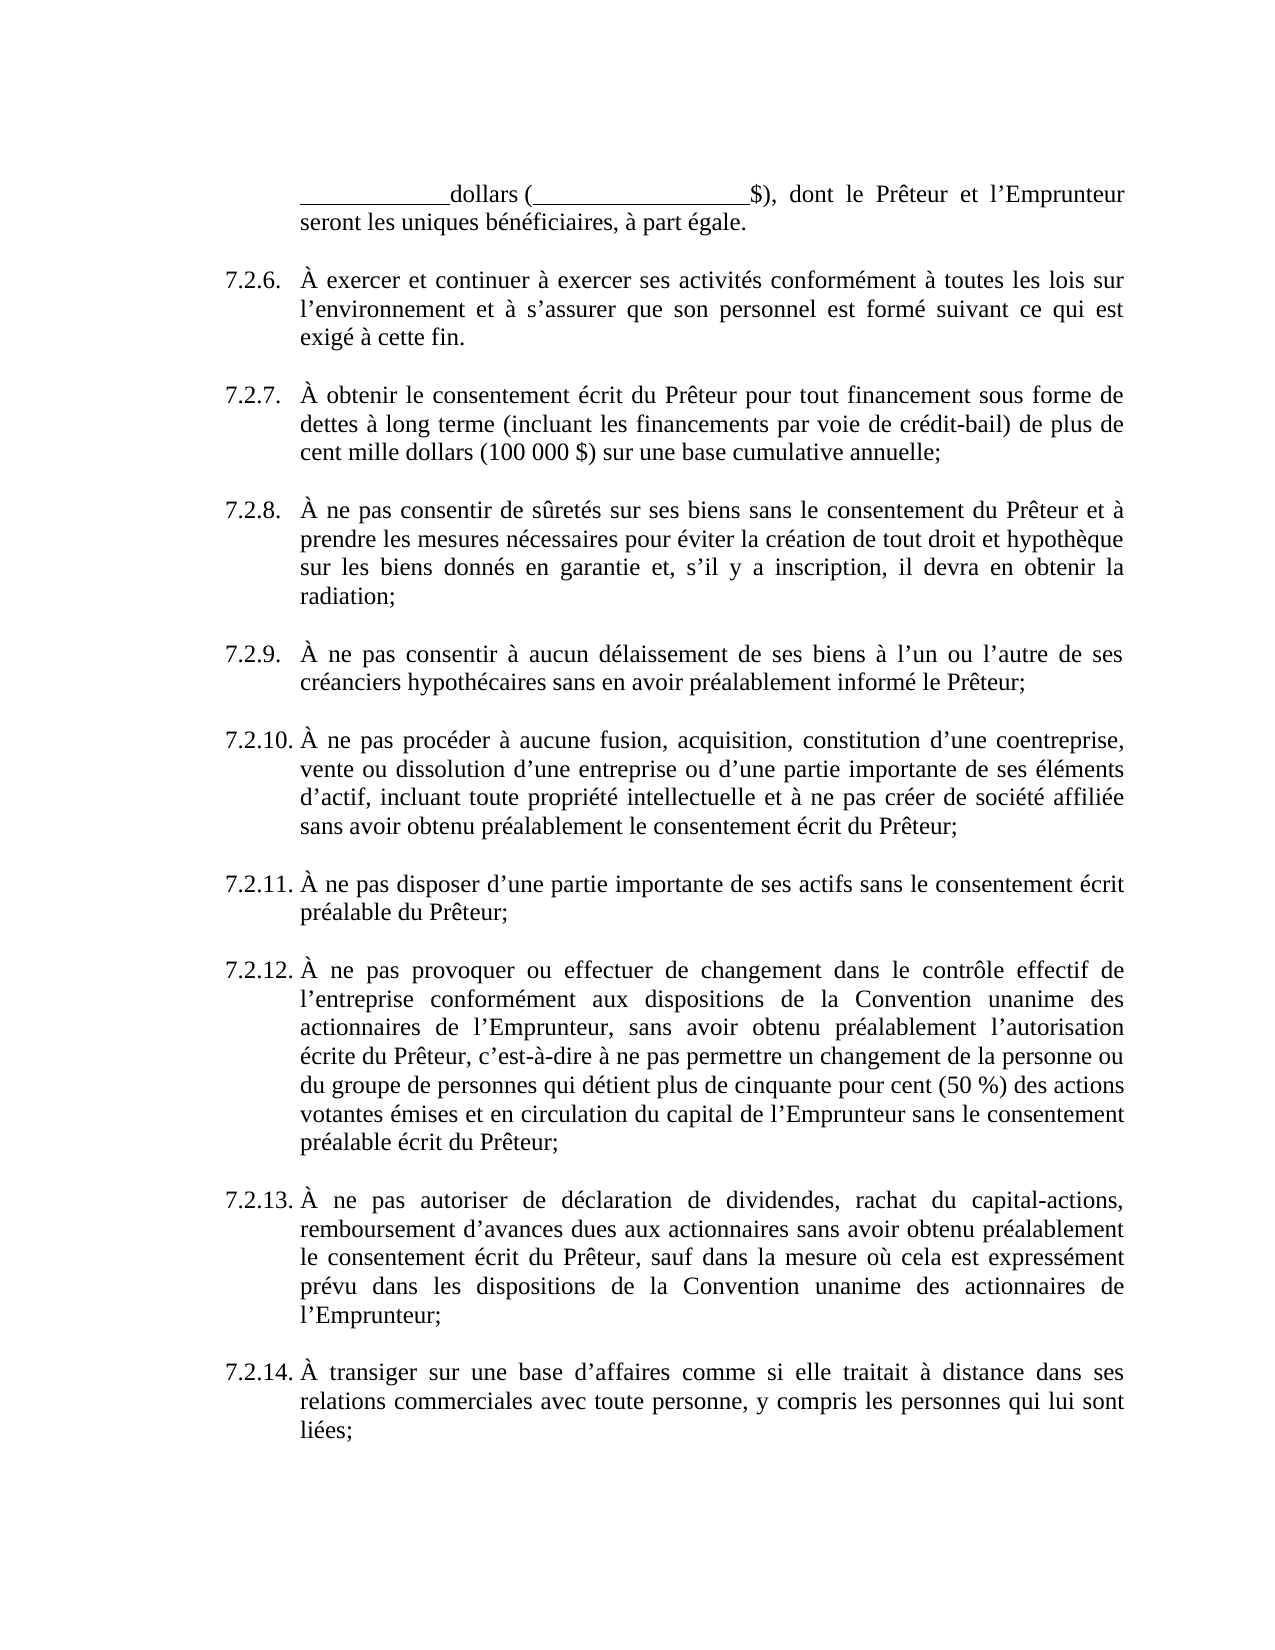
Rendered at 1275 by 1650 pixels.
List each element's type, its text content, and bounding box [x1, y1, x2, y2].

list À ne pas procéder à aucune fusion, acquisition, constitution d’une coentreprise, vente ou dissolution d’une entreprise ou d’une partie importante de ses éléments d’actif, incluant toute propriété intellectuelle et à ne pas créer de société affiliée sans avoir obtenu préalablement le consentement écrit du Prêteur; [225, 725, 1125, 840]
list À obtenir le consentement écrit du Prêteur pour tout financement sous forme de dettes à long terme (incluant les financements par voie de crédit-bail) de plus de cent mille dollars (100 000 $) sur une base cumulative annuelle; [225, 380, 1125, 466]
list À transiger sur une base d’affaires comme si elle traitait à distance dans ses relations commerciales avec toute personne, y compris les personnes qui lui sont liées; [225, 1357, 1125, 1444]
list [225, 179, 1125, 236]
list À ne pas disposer d’une partie importante de ses actifs sans le consentement écrit préalable du Prêteur; [225, 869, 1125, 926]
list À ne pas consentir de sûretés sur ses biens sans le consentement du Prêteur et à prendre les mesures nécessaires pour éviter la création de tout droit et hypothèque sur les biens donnés en garantie et, s’il y a inscription, il devra en obtenir la radiation; [225, 495, 1125, 610]
list À ne pas provoquer ou effectuer de changement dans le contrôle effectif de l’entreprise conformément aux dispositions de la Convention unanime des actionnaires de l’Emprunteur, sans avoir obtenu préalablement l’autorisation écrite du Prêteur, c’est-à-dire à ne pas permettre un changement de la personne ou du groupe de personnes qui détient plus de cinquante pour cent (50 %) des actions votantes émises et en circulation du capital de l’Emprunteur sans le consentement préalable écrit du Prêteur; [225, 955, 1125, 1156]
list À exercer et continuer à exercer ses activités conformément à toutes les lois sur l’environnement et à s’assurer que son personnel est formé suivant ce qui est exigé à cette fin. [225, 265, 1125, 351]
list À ne pas autoriser de déclaration de dividendes, rachat du capital-actions, remboursement d’avances dues aux actionnaires sans avoir obtenu préalablement le consentement écrit du Prêteur, sauf dans la mesure où cela est expressément prévu dans les dispositions de la Convention unanime des actionnaires de l’Emprunteur; [225, 1185, 1125, 1329]
list À ne pas consentir à aucun délaissement de ses biens à l’un ou l’autre de ses créanciers hypothécaires sans en avoir préalablement informé le Prêteur; [225, 639, 1125, 696]
